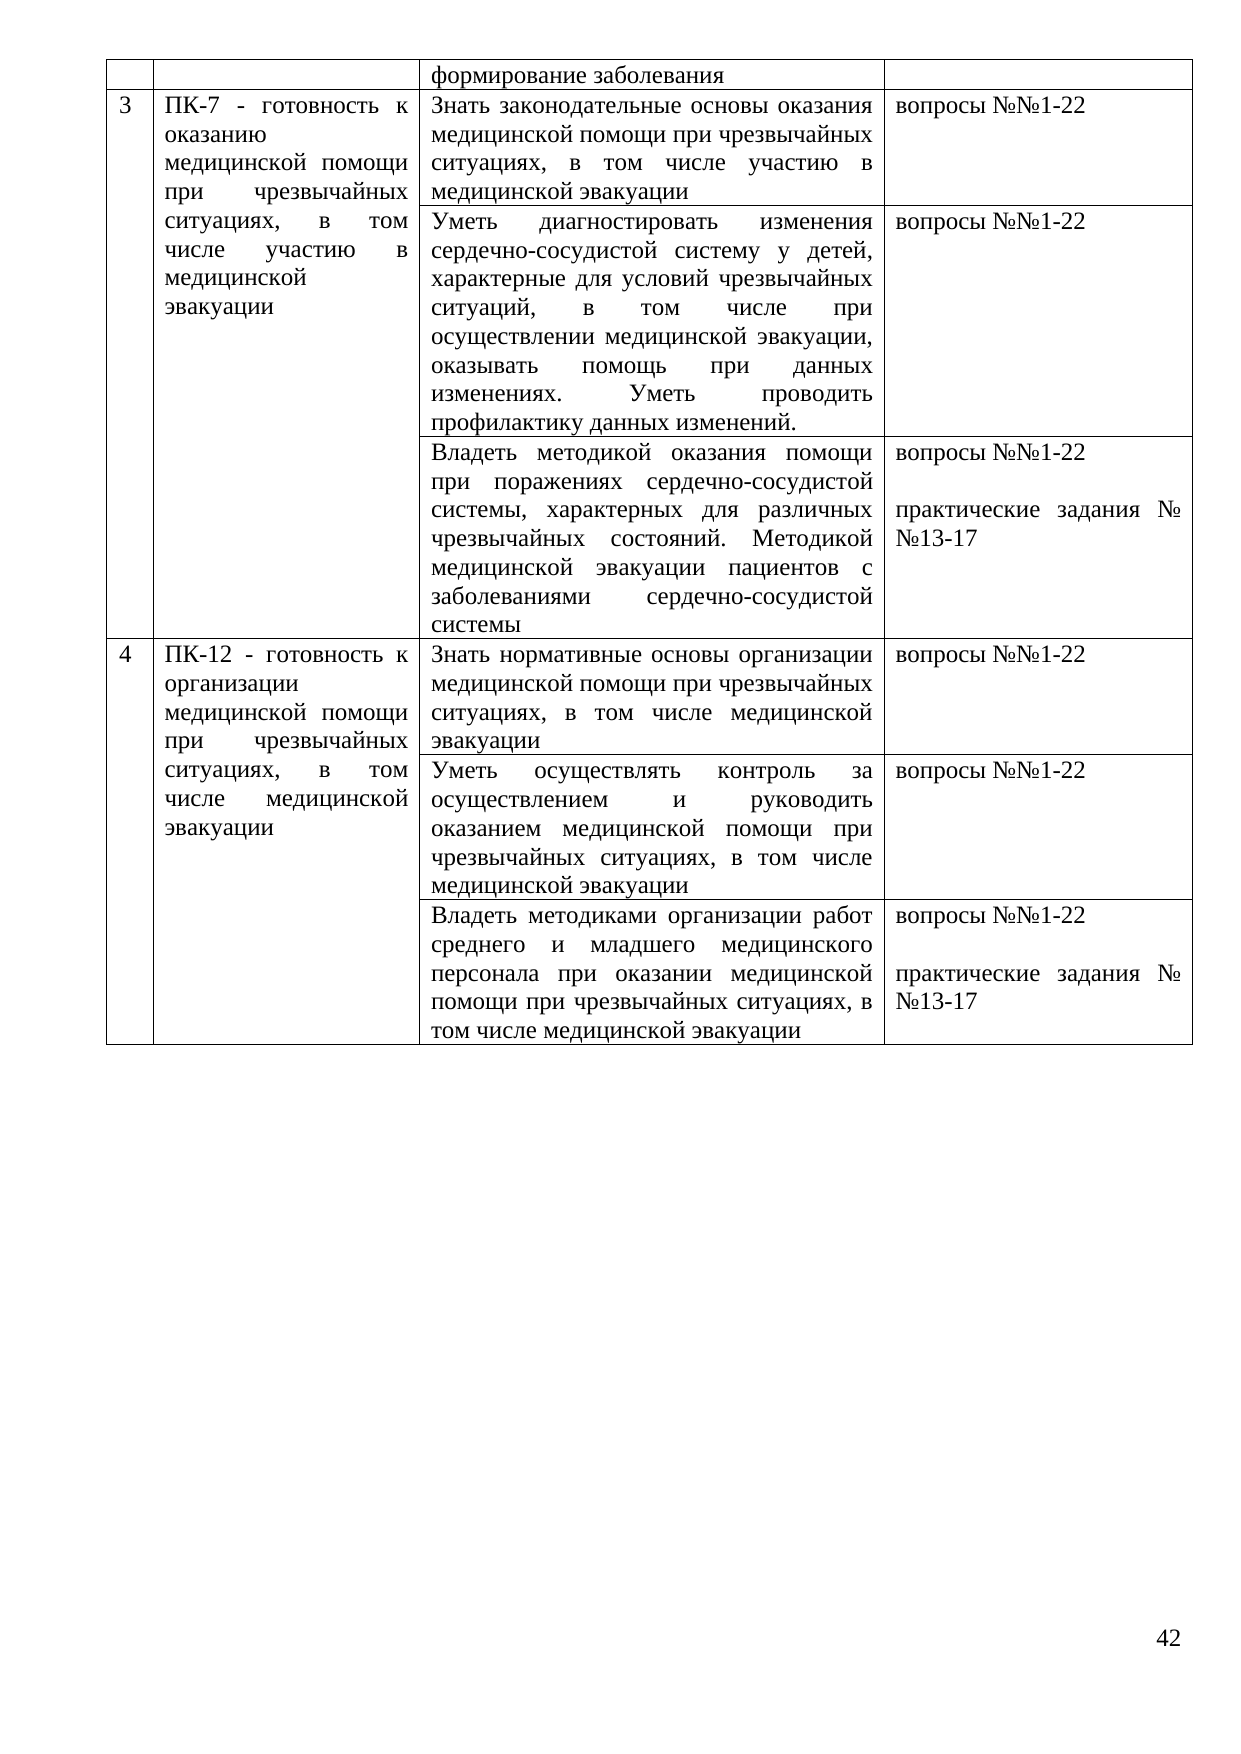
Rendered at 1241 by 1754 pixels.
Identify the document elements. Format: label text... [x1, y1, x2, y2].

table_cell Владеть методикой оказания помощи при поражениях сердечно-сосудистой системы, характерных для различных чрезвычайных состояний. Методикой медицинской эвакуации пациентов с заболеваниями сердечно-сосудистой системы [420, 437, 884, 638]
table_cell вопросы №№1-22 [885, 755, 1192, 899]
table_cell вопросы №№1-22 [885, 90, 1192, 205]
table_cell Знать законодательные основы оказания медицинской помощи при чрезвычайных ситуациях, в том числе участию в медицинской эвакуации [420, 90, 884, 205]
table_cell ПК-7 - готовность к оказанию медицинской помощи при чрезвычайных ситуациях, в том числе участию в медицинской эвакуации [154, 90, 419, 638]
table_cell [420, 60, 884, 89]
table_cell вопросы №№1-22 [885, 639, 1192, 754]
table_cell Уметь диагностировать изменения сердечно-сосудистой систему у детей, характерные для условий чрезвычайных ситуаций, в том числе при осуществлении медицинской эвакуации, оказывать помощь при данных изменениях. Уметь проводить профилактику данных изменений. [420, 206, 884, 436]
table_cell вопросы №№1-22 [885, 206, 1192, 436]
table_cell 4 [107, 639, 153, 1044]
table_cell Владеть методиками организации работ среднего и младшего медицинского персонала при оказании медицинской помощи при чрезвычайных ситуациях, в том числе медицинской эвакуации [420, 900, 884, 1044]
table_cell вопросы №№1-22 практические задания №№13-17 [885, 437, 1192, 638]
table_cell Знать нормативные основы организации медицинской помощи при чрезвычайных ситуациях, в том числе медицинской эвакуации [420, 639, 884, 754]
table_cell 3 [107, 90, 153, 638]
table_cell ПК-12 - готовность к организации медицинской помощи при чрезвычайных ситуациях, в том числе медицинской эвакуации [154, 639, 419, 1044]
table_cell вопросы №№1-22 практические задания №№13-17 [885, 900, 1192, 1044]
table_cell Уметь осуществлять контроль за осуществлением и руководить оказанием медицинской помощи при чрезвычайных ситуациях, в том числе медицинской эвакуации [420, 755, 884, 899]
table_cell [885, 60, 1192, 89]
